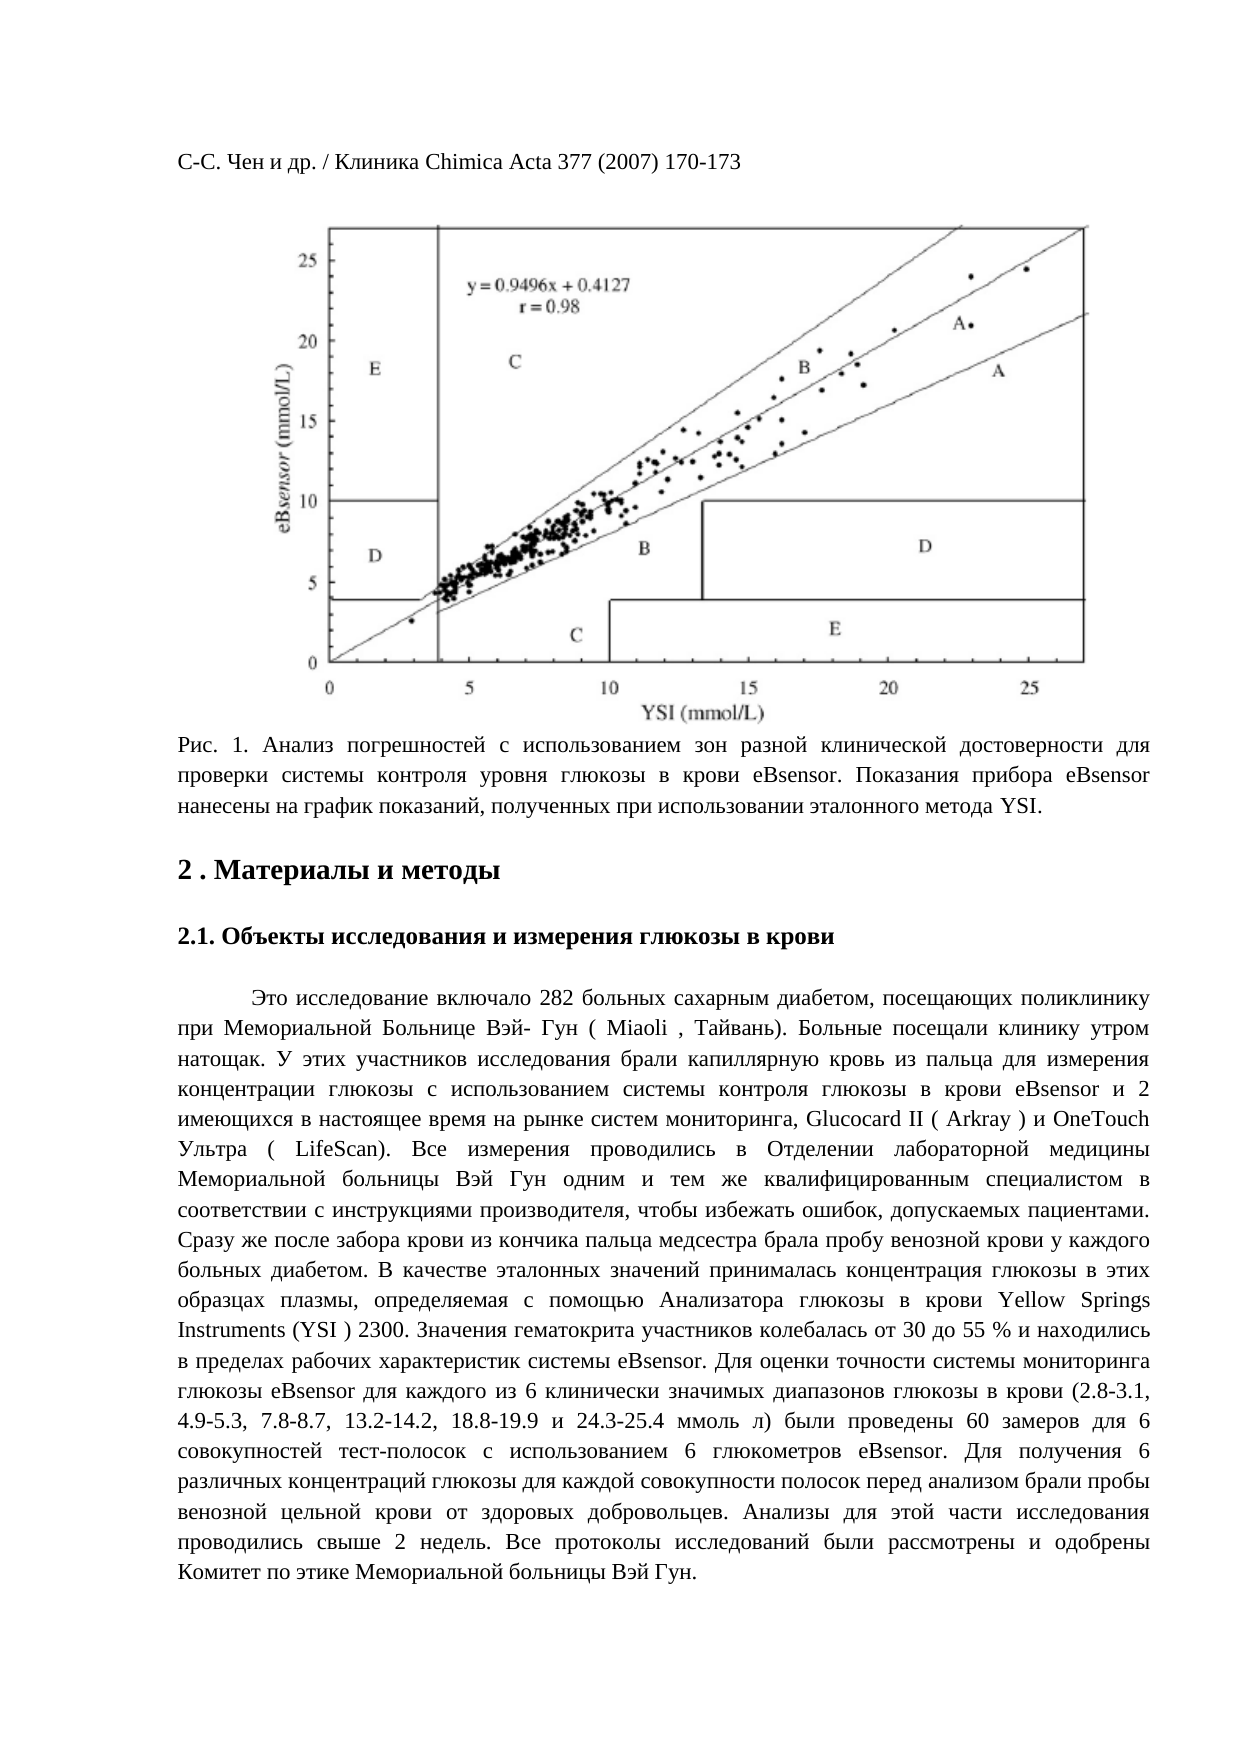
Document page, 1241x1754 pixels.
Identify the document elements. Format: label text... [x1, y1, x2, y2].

text C-C. Чен и др. / Клиника Chimica Acta 377 (2007) 170-173 [177, 148, 1152, 175]
text Рис. 1. Анализ погрешностей с использованием зон разной клинической достоверности для проверки системы контроля уровня глюкозы в крови eBsensor. Показания прибора eBsensor нанесены на график показаний, полученных при использовании эталонного метода YSI. [177, 731, 1152, 818]
text 2.1. Объекты исследования и измерения глюкозы в крови [177, 921, 1152, 950]
text 2 . Материалы и методы [177, 852, 1152, 886]
text Это исследование включало 282 больных сахарным диабетом, посещающих поликлинику при Мемориальной Больнице Вэй- Гун ( Miaoli , Тайвань). Больные посещали клинику утром натощак. У этих участников исследования брали капиллярную кровь из пальца для измерения концентрации глюкозы с использованием системы контроля глюкозы в крови eBsensor и 2 имеющихся в настоящее время на рынке систем мониторинга, Glucocard II ( Arkray ) и OneTouch Ультра ( LifeScan). Все измерения проводились в Отделении лабораторной медицины Мемориальной больницы Вэй Гун одним и тем же квалифицированным специалистом в соответствии с инструкциями производителя, чтобы избежать ошибок, допускаемых пациентами. Сразу же после забора крови из кончика пальца медсестра брала пробу венозной крови у каждого больных диабетом. В качестве эталонных значений принималась концентрация глюкозы в этих образцах плазмы, определяемая с помощью Анализатора глюкозы в крови Yellow Springs Instruments (YSI ) 2300. Значения гематокрита участников колебалась от 30 до 55 % и находились в пределах рабочих характеристик системы eBsensor. Для оценки точности системы мониторинга глюкозы eBsensor для каждого из 6 клинически значимых диапазонов глюкозы в крови (2.8-3.1, 4.9-5.3, 7.8-8.7, 13.2-14.2, 18.8-19.9 и 24.3-25.4 ммоль л) были проведены 60 замеров для 6 совокупностей тест-полосок с использованием 6 глюкометров eBsensor. Для получения 6 различных концентраций глюкозы для каждой совокупности полосок перед анализом брали пробы венозной цельной крови от здоровых добровольцев. Анализы для этой части исследования проводились свыше 2 недель. Все протоколы исследований были рассмотрены и одобрены Комитет по этике Мемориальной больницы Вэй Гун. [177, 984, 1152, 1584]
